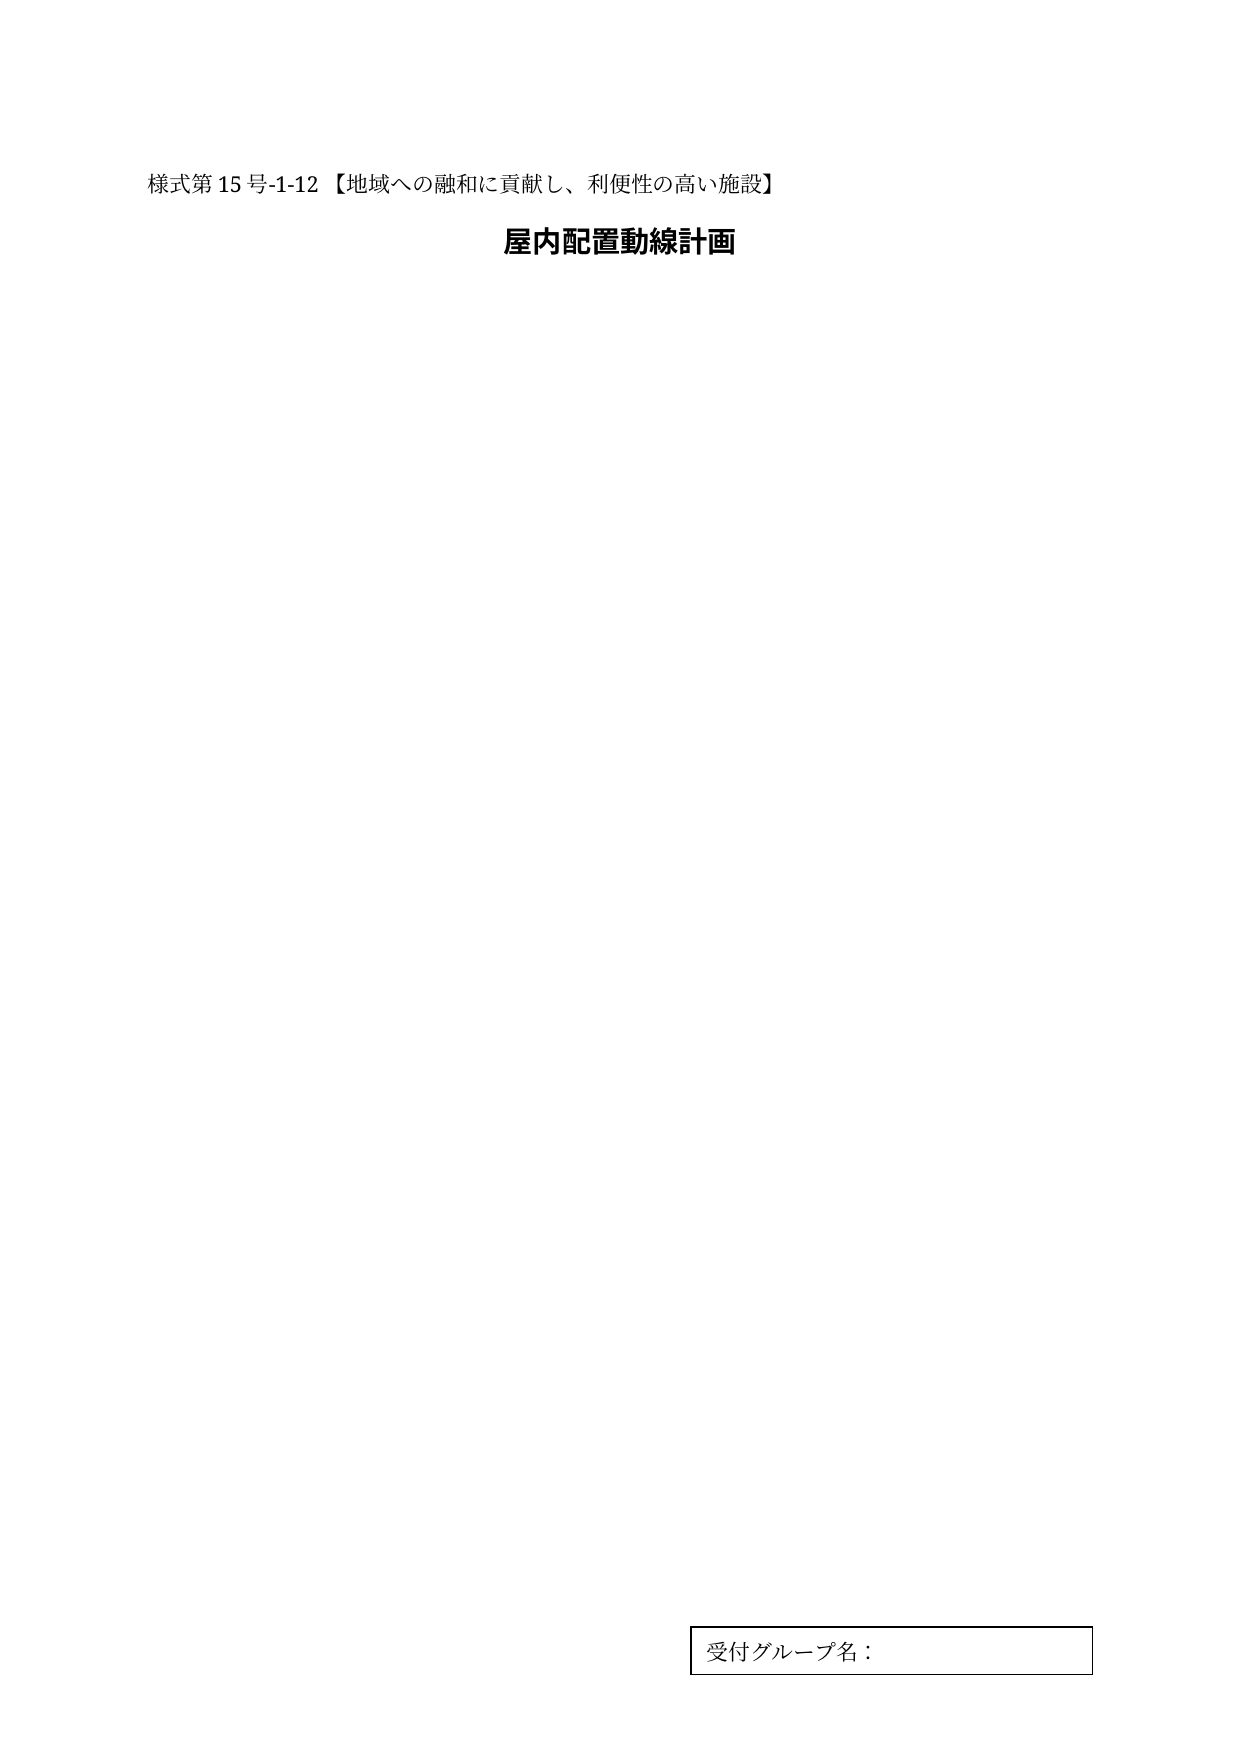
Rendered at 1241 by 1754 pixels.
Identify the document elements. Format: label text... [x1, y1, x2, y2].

text 屋内配置動線計画 [148, 202, 1092, 277]
text 様式第15号-1-12 【地域への融和に貢献し、利便性の高い施設】 [148, 164, 1092, 202]
